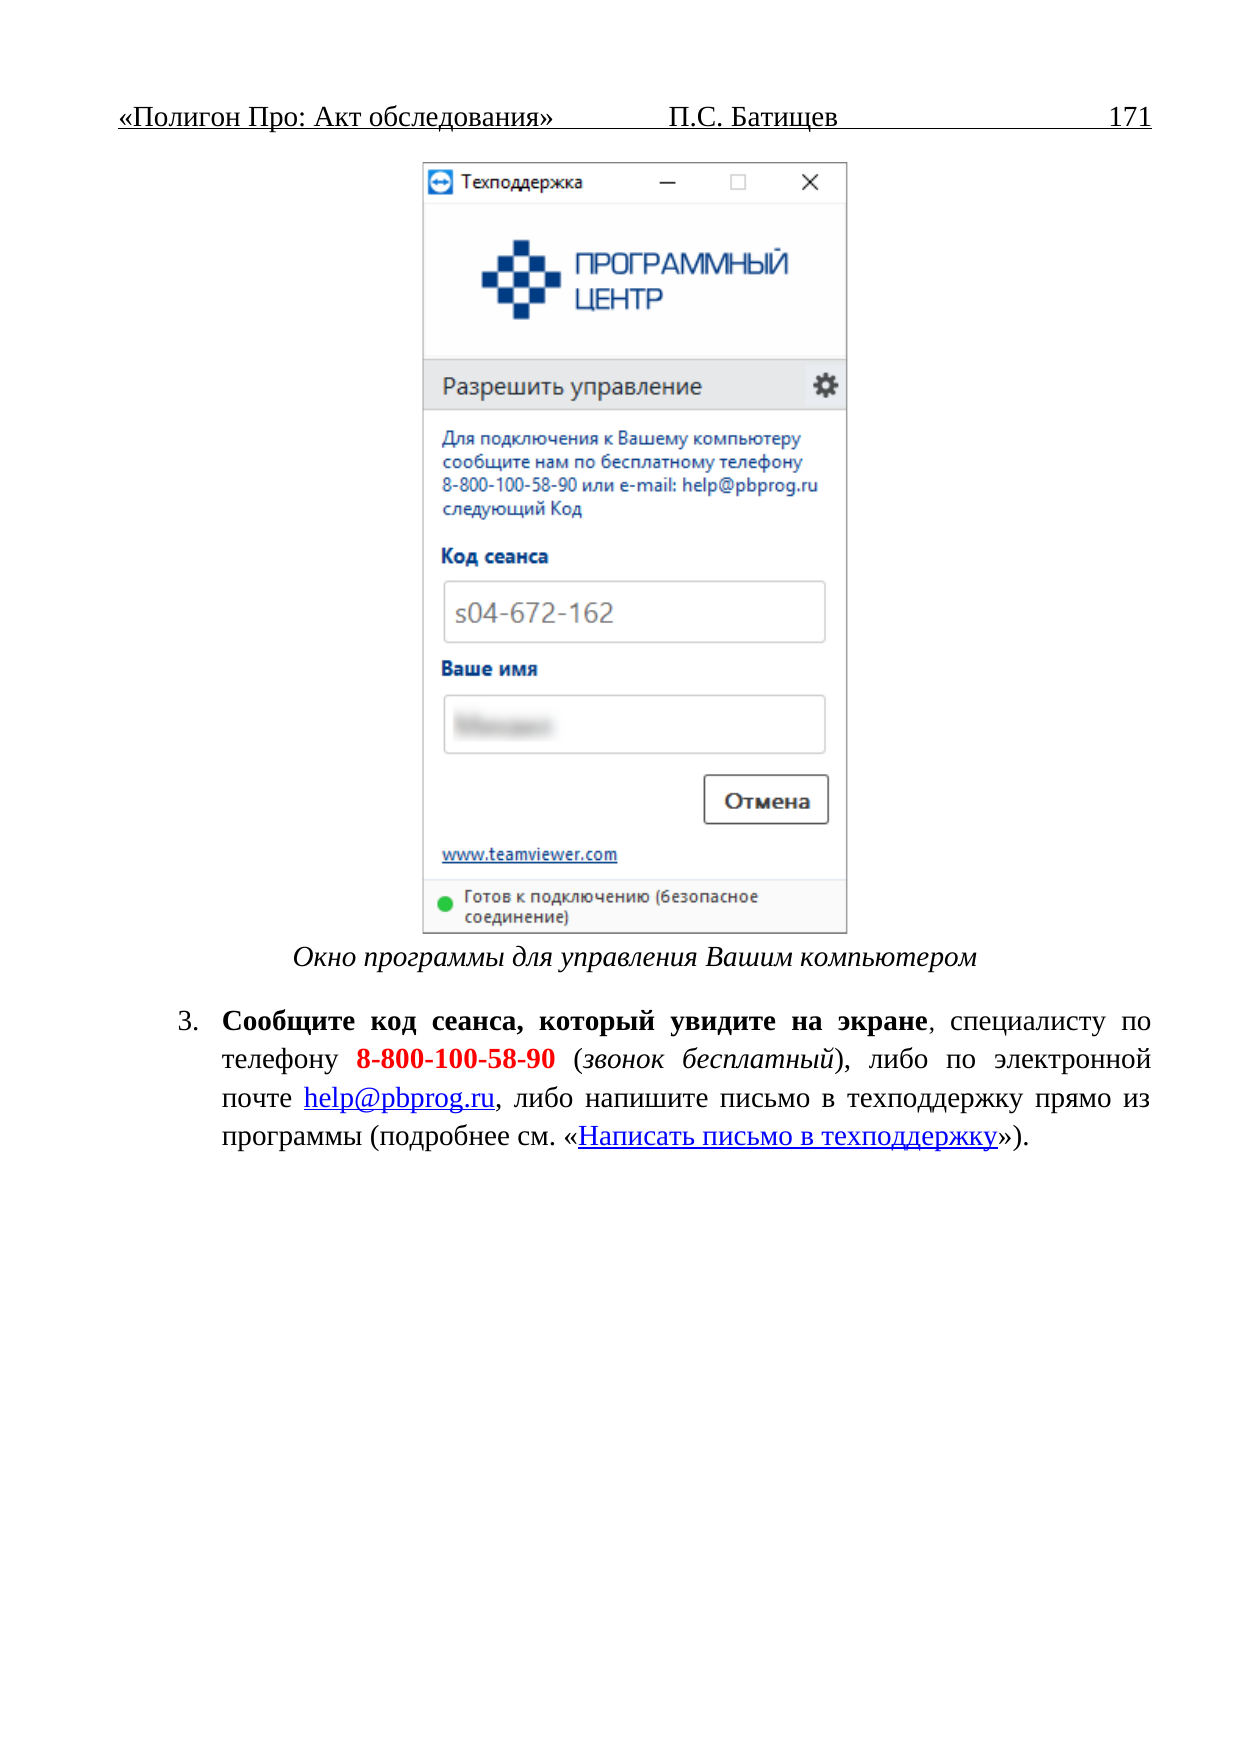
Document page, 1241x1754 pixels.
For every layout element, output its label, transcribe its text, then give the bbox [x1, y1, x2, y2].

list Сообщите код сеанса, который увидите на экране, специалисту по телефону 8-800-100-58-90 (звонок бесплатный), либо по электронной почте help@pbprog.ru, либо напишите письмо в техподдержку прямо из программы (подробнее см. «Написать письмо в техподдержку»). [177, 1003, 1152, 1152]
picture [422, 162, 848, 934]
